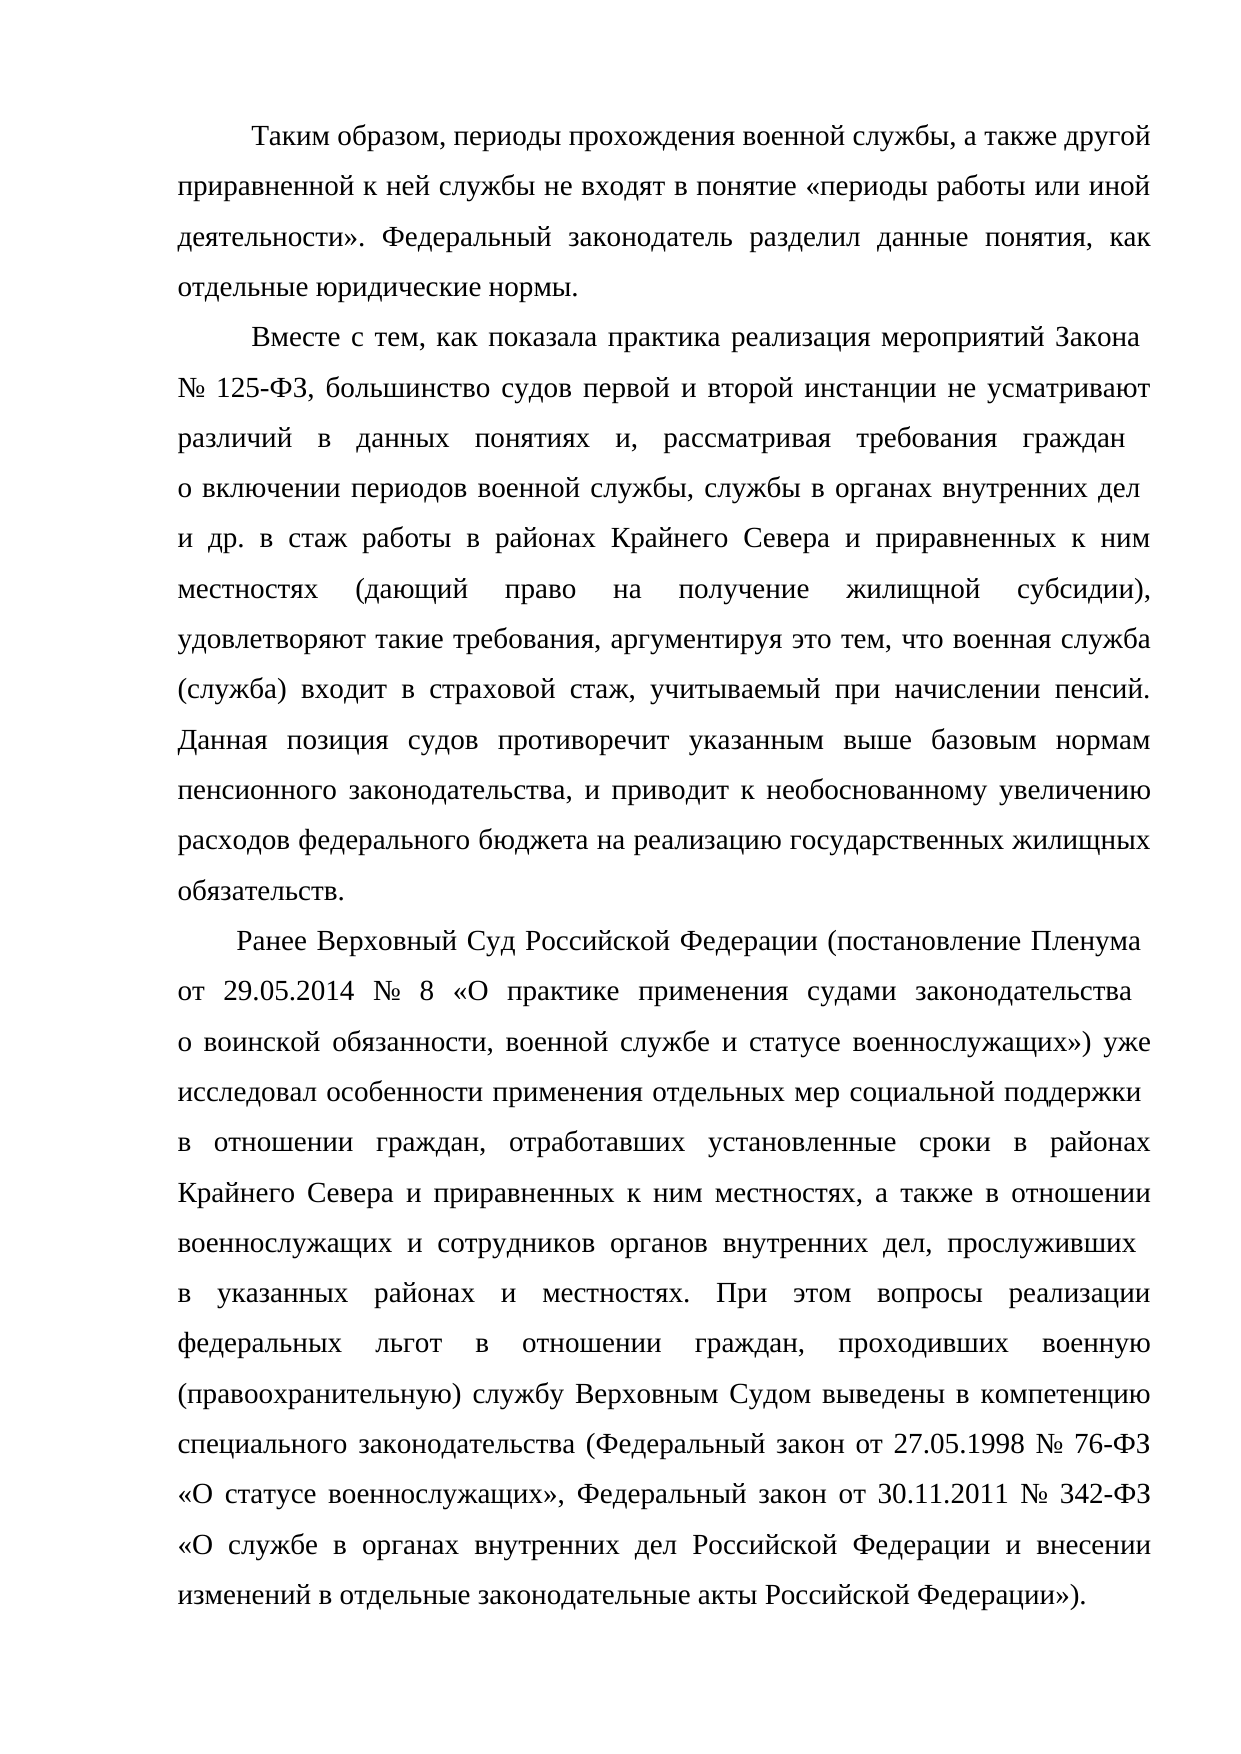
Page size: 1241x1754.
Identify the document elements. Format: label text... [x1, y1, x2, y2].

text Таким образом, периоды прохождения военной службы, а также другой приравненной к ней службы не входят в понятие «периоды работы или иной деятельности». Федеральный законодатель разделил данные понятия, как отдельные юридические нормы. [177, 118, 1152, 303]
text Вместе с тем, как показала практика реализация мероприятий Закона № 125-ФЗ, большинство судов первой и второй инстанции не усматривают различий в данных понятиях и, рассматривая требования граждан о включении периодов военной службы, службы в органах внутренних дел и др. в стаж работы в районах Крайнего Севера и приравненных к ним местностях (дающий право на получение жилищной субсидии), удовлетворяют такие требования, аргументируя это тем, что военная служба (служба) входит в страховой стаж, учитываемый при начислении пенсий. Данная позиция судов противоречит указанным выше базовым нормам пенсионного законодательства, и приводит к необоснованному увеличению расходов федерального бюджета на реализацию государственных жилищных обязательств. [177, 319, 1152, 906]
text Ранее Верховный Суд Российской Федерации (постановление Пленума от 29.05.2014 № 8 «О практике применения судами законодательства о воинской обязанности, военной службе и статусе военнослужащих») уже исследовал особенности применения отдельных мер социальной поддержки в отношении граждан, отработавших установленные сроки в районах Крайнего Севера и приравненных к ним местностях, а также в отношении военнослужащих и сотрудников органов внутренних дел, прослуживших в указанных районах и местностях. При этом вопросы реализации федеральных льгот в отношении граждан, проходивших военную (правоохранительную) службу Верховным Судом выведены в компетенцию специального законодательства (Федеральный закон от 27.05.1998 № 76-ФЗ «О статусе военнослужащих», Федеральный закон от 30.11.2011 № 342-ФЗ «О службе в органах внутренних дел Российской Федерации и внесении изменений в отдельные законодательные акты Российской Федерации»). [177, 923, 1152, 1611]
